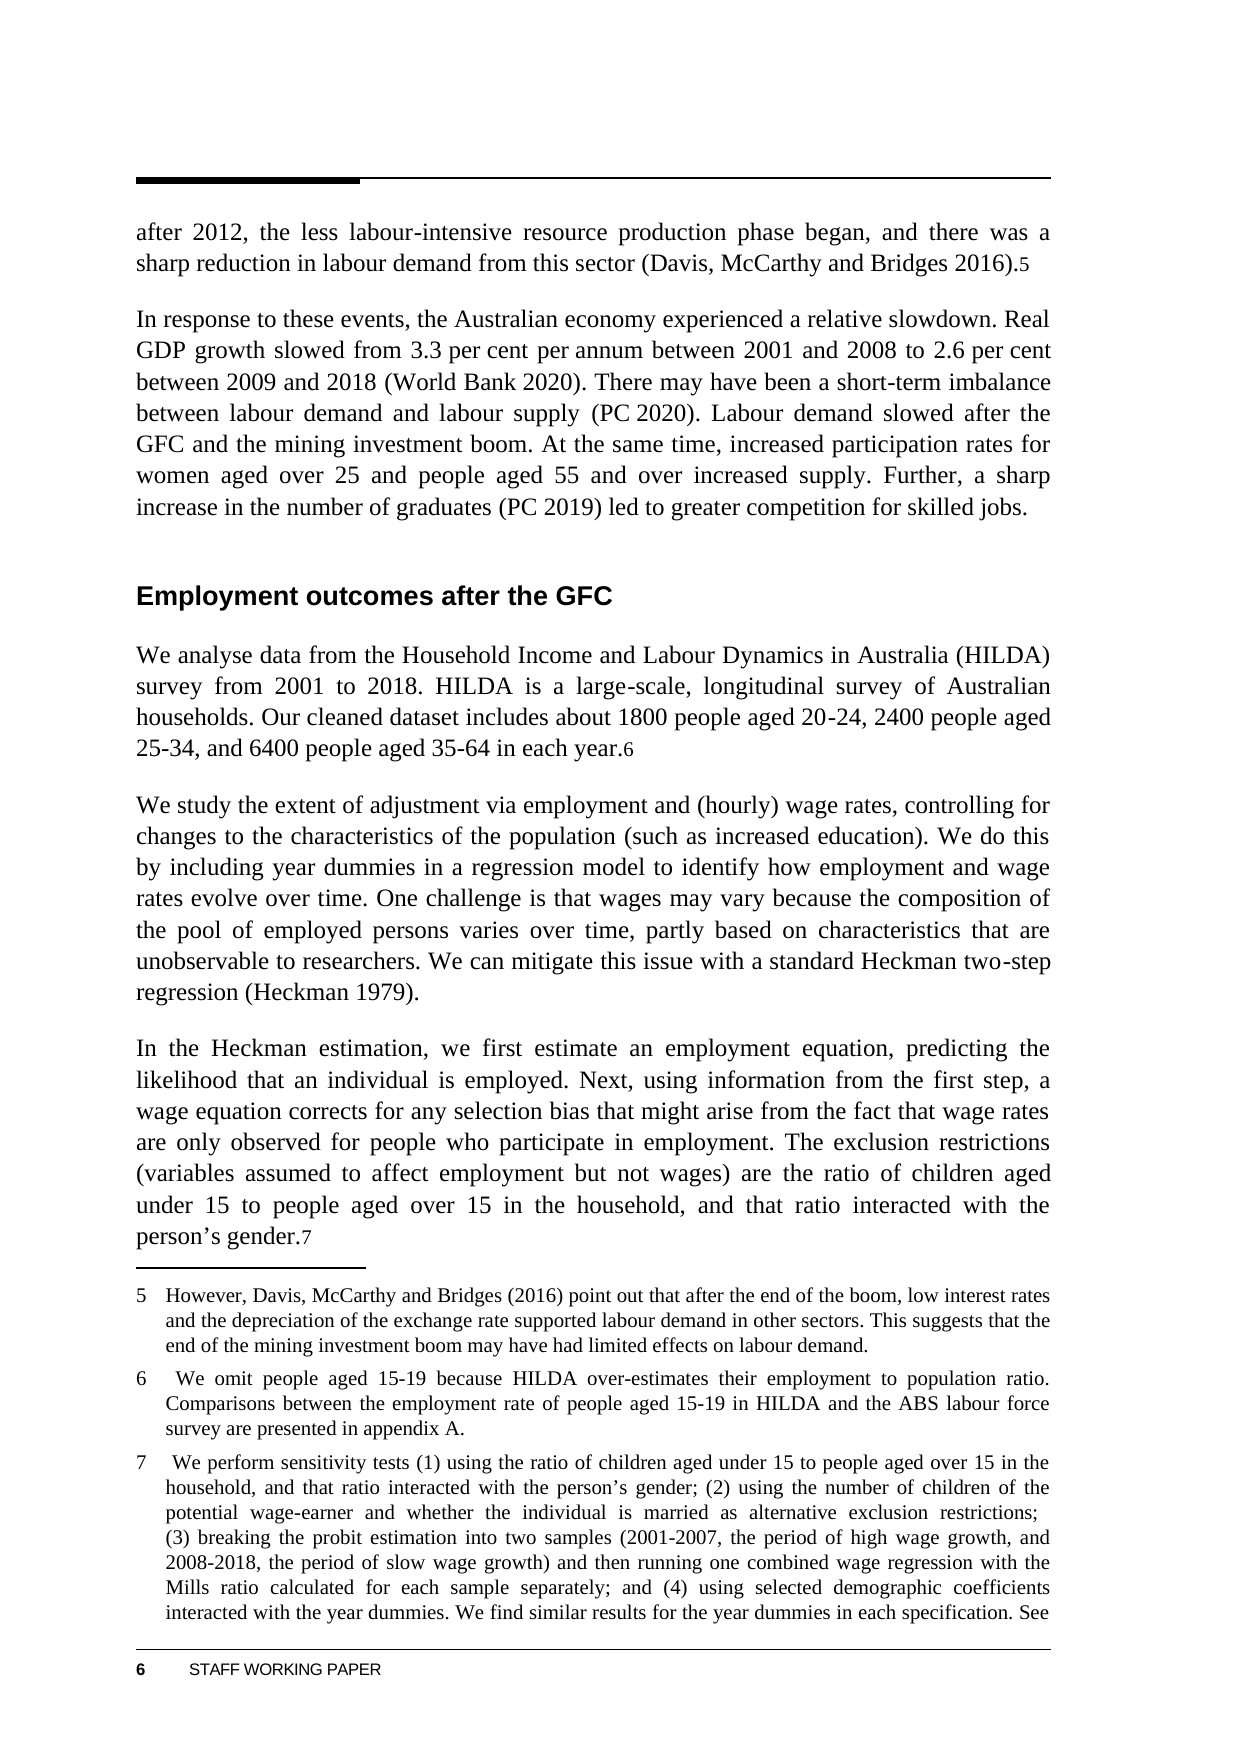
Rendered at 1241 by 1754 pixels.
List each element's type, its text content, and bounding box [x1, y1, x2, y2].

text We study the extent of adjustment via employment and (hourly) wage rates, controlling for changes to the characteristics of the population (such as increased education). We do this by including year dummies in a regression model to identify how employment and wage rates evolve over time. One challenge is that wages may vary because the composition of the pool of employed persons varies over time, partly based on characteristics that are unobservable to researchers. We can mitigate this issue with a standard Heckman two-step regression (Heckman 1979). [136, 787, 1051, 1006]
text We analyse data from the Household Income and Labour Dynamics in Australia (HILDA) survey from 2001 to 2018. HILDA is a large-scale, longitudinal survey of Australian households. Our cleaned dataset includes about 1800 people aged 20-24, 2400 people aged 25-34, and 6400 people aged 35-64 in each year. [136, 637, 1051, 762]
text In the Heckman estimation, we first estimate an employment equation, predicting the likelihood that an individual is employed. Next, using information from the first step, a wage equation corrects for any selection bias that might arise from the fact that wage rates are only observed for people who participate in employment. The exclusion restrictions (variables assumed to affect employment but not wages) are the ratio of children aged under 15 to people aged over 15 in the household, and that ratio interacted with the person’s gender. [136, 1031, 1051, 1250]
subtitle Employment outcomes after the GFC [136, 579, 1051, 612]
text In response to these events, the Australian economy experienced a relative slowdown. Real GDP growth slowed from 3.3 per cent per annum between 2001 and 2008 to 2.6 per cent between 2009 and 2018 (World Bank 2020). There may have been a short-term imbalance between labour demand and labour supply (PC 2020). Labour demand slowed after the GFC and the mining investment boom. At the same time, increased participation rates for women aged over 25 and people aged 55 and over increased supply. Further, a sharp increase in the number of graduates (PC 2019) led to greater competition for skilled jobs. [136, 302, 1051, 521]
